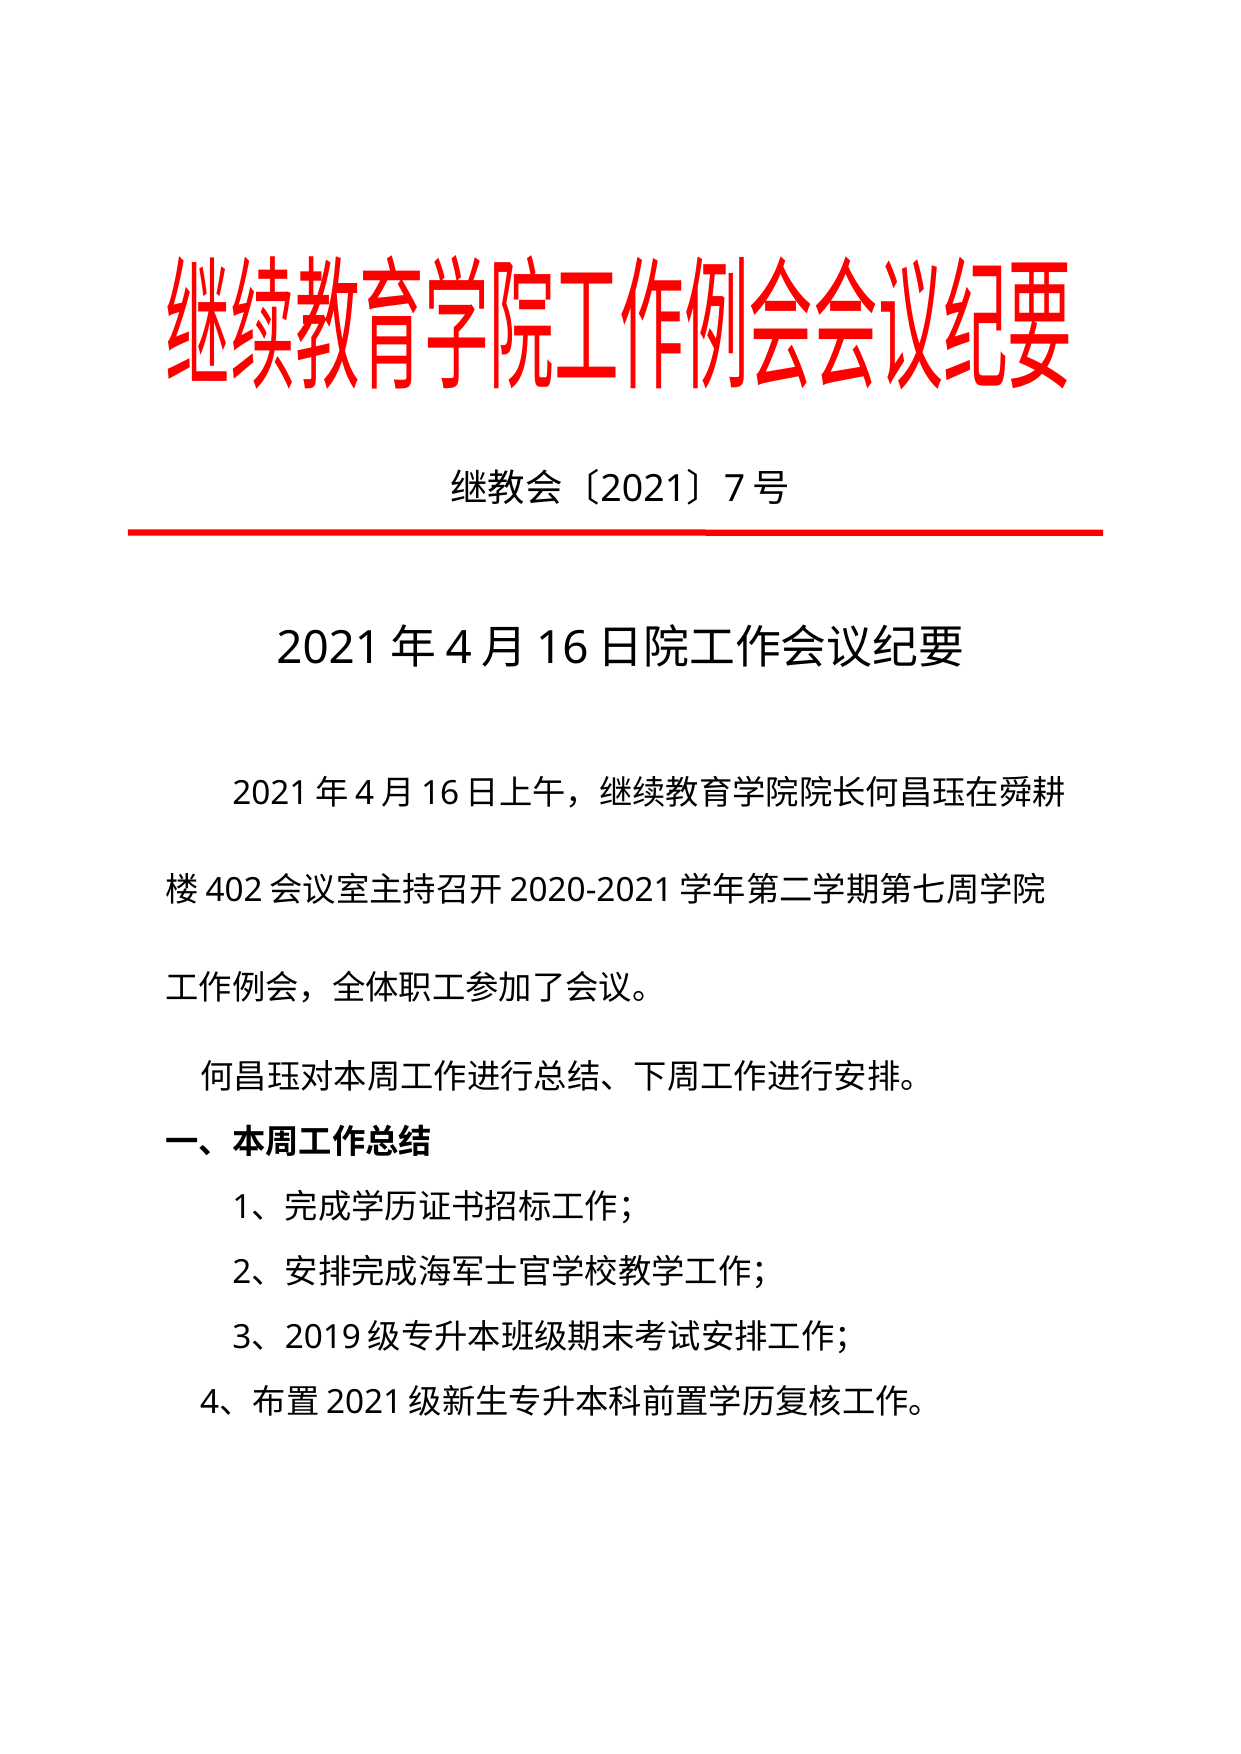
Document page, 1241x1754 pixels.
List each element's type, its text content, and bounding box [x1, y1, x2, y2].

text 何昌珏对本周工作进行总结、下周工作进行安排。 [165, 1041, 1075, 1106]
text 3、2019级专升本班级期末考试安排工作； [165, 1301, 1075, 1366]
text 1、完成学历证书招标工作； [165, 1171, 1075, 1236]
text 2021年4月16日上午，继续教育学院院长何昌珏在舜耕楼402会议室主持召开2020-2021学年第二学期第七周学院工作例会，全体职工参加了会议。 [165, 757, 1075, 1017]
text 2021年4月16日院工作会议纪要 [165, 595, 1075, 692]
text 2、安排完成海军士官学校教学工作； [165, 1236, 1075, 1301]
text 一、本周工作总结 [165, 1106, 1075, 1171]
text 4、布置2021级新生专升本科前置学历复核工作。 [165, 1366, 1075, 1431]
text 继教会〔2021〕7号 [165, 452, 1075, 513]
text 继续教育学院工作例会会议纪要 [165, 277, 1075, 402]
